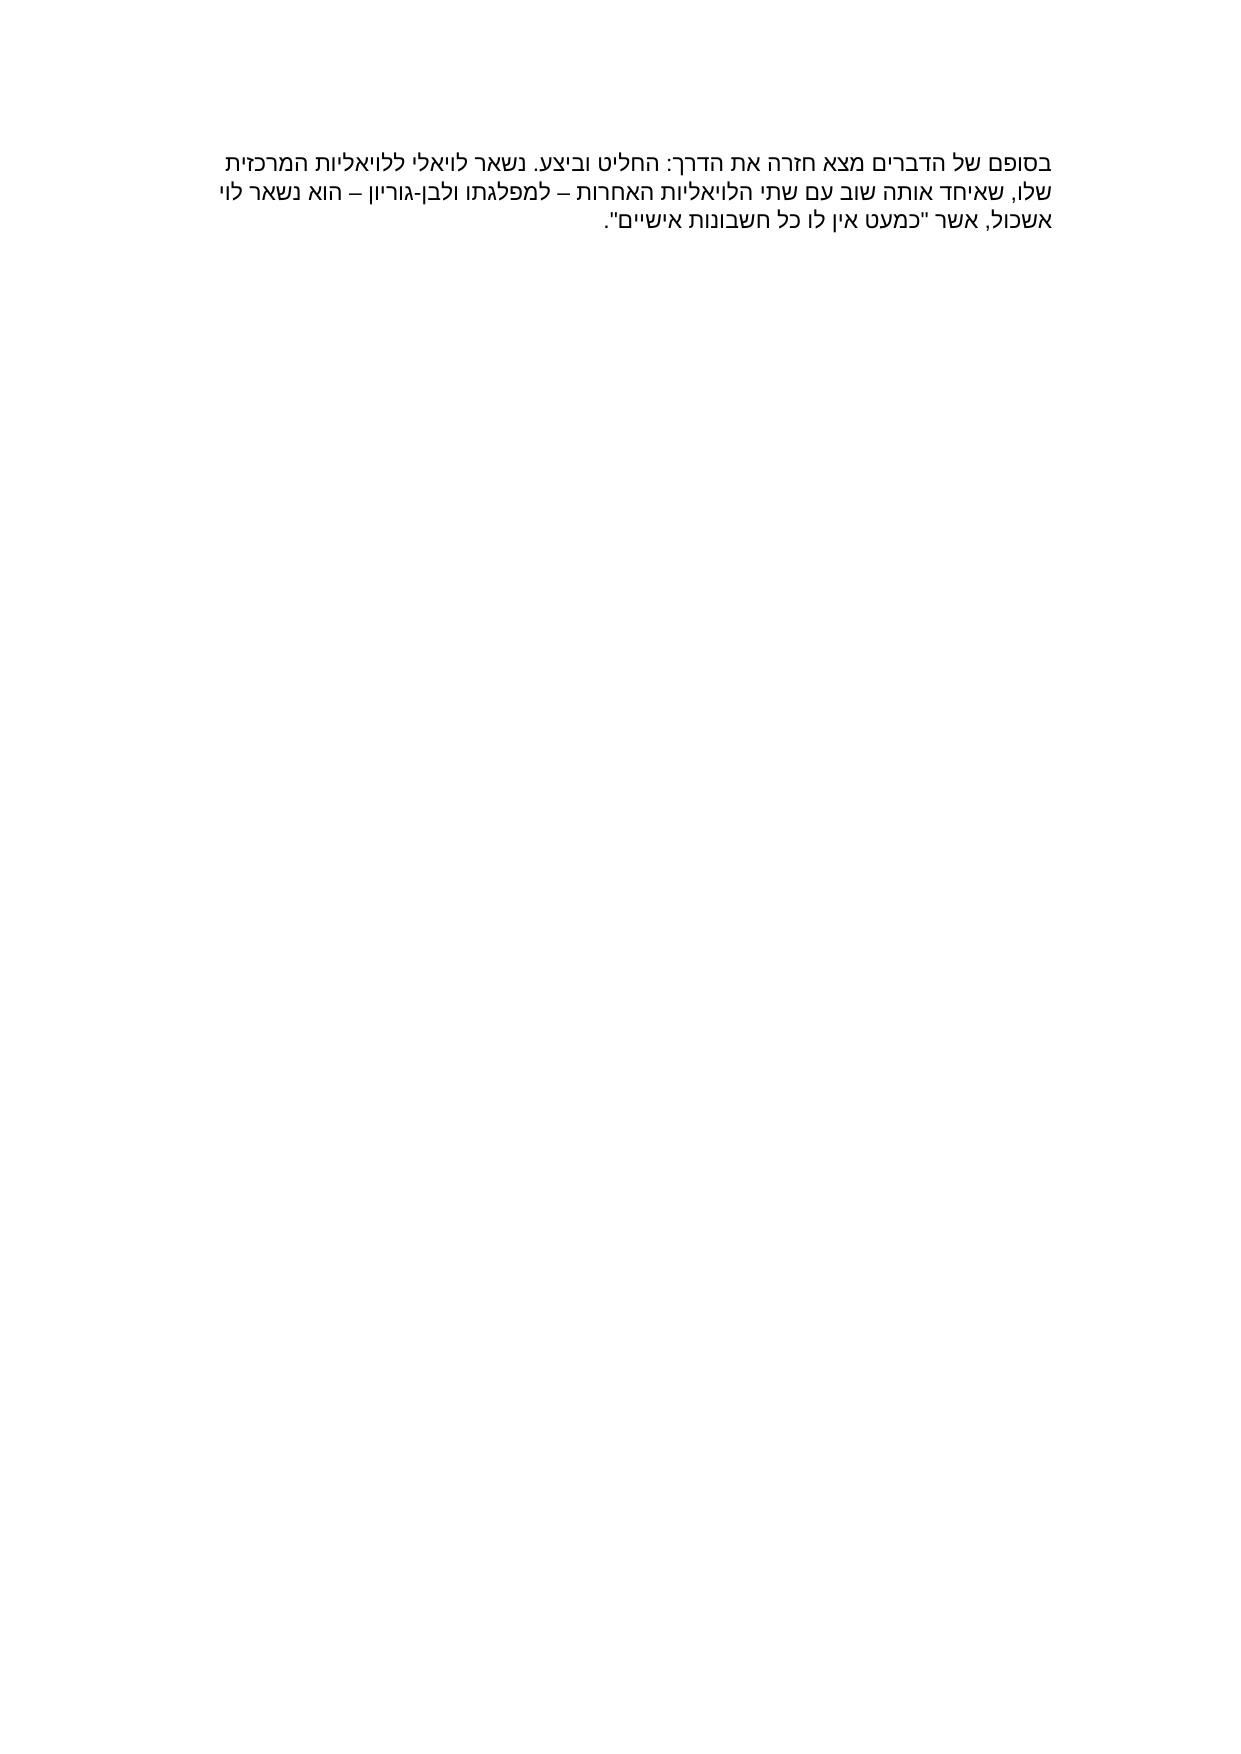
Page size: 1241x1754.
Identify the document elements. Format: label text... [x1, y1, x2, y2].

text בסופם של הדברים מצא חזרה את הדרך: החליט וביצע. נשאר לויאלי ללויאליות המרכזית שלו, שאיחד אותה שוב עם שתי הלויאליות האחרות – למפלגתו ולבן-גוריון – הוא נשאר לוי אשכול, אשר "כמעט אין לו כל חשבונות אישיים". [187, 150, 1053, 233]
